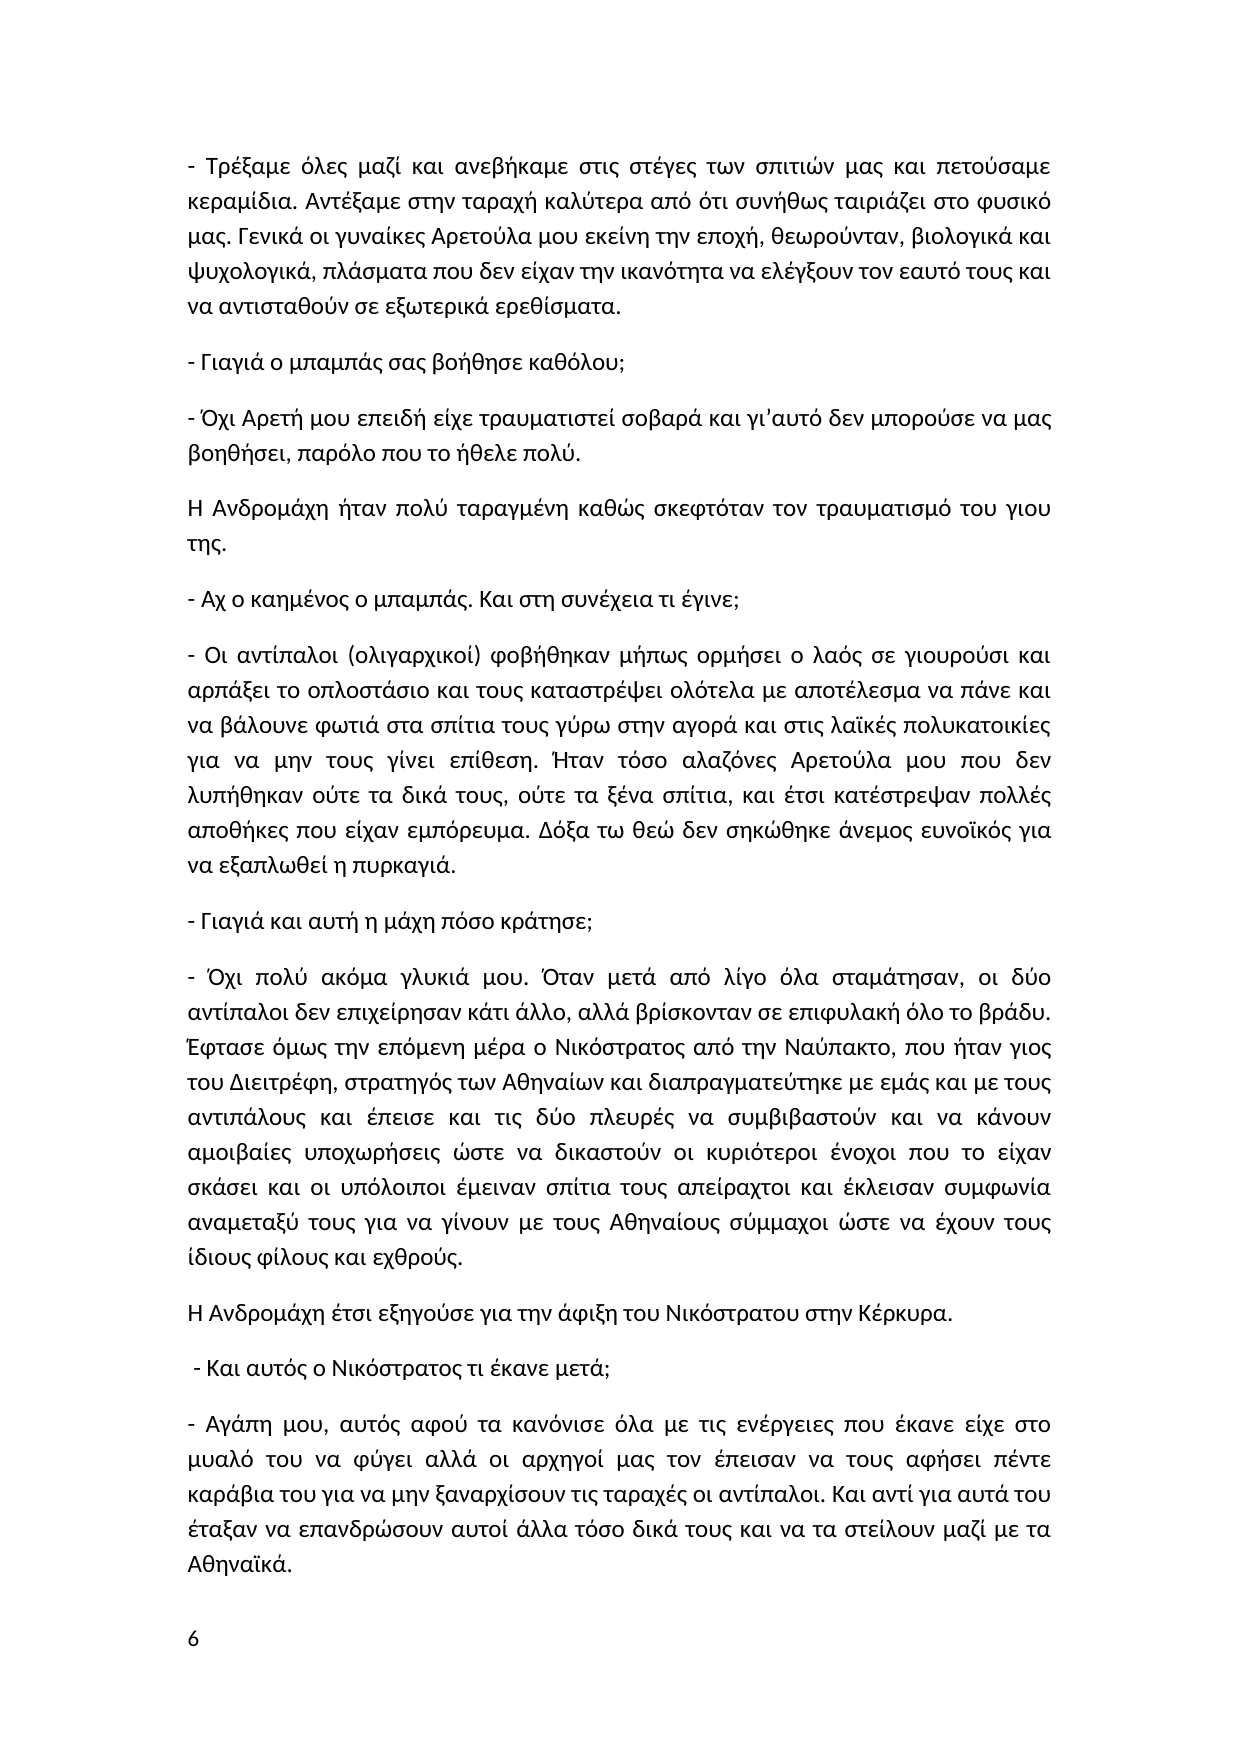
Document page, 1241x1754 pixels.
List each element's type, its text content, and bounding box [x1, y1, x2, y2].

text - Αχ ο καημένος ο μπαμπάς. Και στη συνέχεια τι έγινε; [187, 583, 1053, 614]
text Η Ανδρομάχη έτσι εξηγούσε για την άφιξη του Νικόστρατου στην Κέρκυρα. [187, 1297, 1053, 1327]
text - Και αυτός ο Νικόστρατος τι έκανε μετά; [187, 1352, 1053, 1383]
text - Αγάπη μου, αυτός αφού τα κανόνισε όλα με τις ενέργειες που έκανε είχε στο μυαλό του να φύγει αλλά οι αρχηγοί μας τον έπεισαν να τους αφήσει πέντε καράβια του για να μην ξαναρχίσουν τις ταραχές οι αντίπαλοι. Και αντί για αυτά του έταξαν να επανδρώσουν αυτοί άλλα τόσο δικά τους και να τα στείλουν μαζί με τα Αθηναϊκά. [187, 1408, 1053, 1579]
text - Όχι πολύ ακόμα γλυκιά μου. Όταν μετά από λίγο όλα σταμάτησαν, οι δύο αντίπαλοι δεν επιχείρησαν κάτι άλλο, αλλά βρίσκονταν σε επιφυλακή όλο το βράδυ. Έφτασε όμως την επόμενη μέρα ο Νικόστρατος από την Ναύπακτο, που ήταν γιος του Διειτρέφη, στρατηγός των Αθηναίων και διαπραγματεύτηκε με εμάς και με τους αντιπάλους και έπεισε και τις δύο πλευρές να συμβιβαστούν και να κάνουν αμοιβαίες υποχωρήσεις ώστε να δικαστούν οι κυριότεροι ένοχοι που το είχαν σκάσει και οι υπόλοιποι έμειναν σπίτια τους απείραχτοι και έκλεισαν συμφωνία αναμεταξύ τους για να γίνουν με τους Αθηναίους σύμμαχοι ώστε να έχουν τους ίδιους φίλους και εχθρούς. [187, 961, 1053, 1271]
text - Όχι Αρετή μου επειδή είχε τραυματιστεί σοβαρά και γι’αυτό δεν μπορούσε να μας βοηθήσει, παρόλο που το ήθελε πολύ. [187, 402, 1053, 467]
text - Οι αντίπαλοι (ολιγαρχικοί) φοβήθηκαν μήπως ορμήσει ο λαός σε γιουρούσι και αρπάξει το οπλοστάσιο και τους καταστρέψει ολότελα με αποτέλεσμα να πάνε και να βάλουνε φωτιά στα σπίτια τους γύρω στην αγορά και στις λαϊκές πολυκατοικίες για να μην τους γίνει επίθεση. Ήταν τόσο αλαζόνες Αρετούλα μου που δεν λυπήθηκαν ούτε τα δικά τους, ούτε τα ξένα σπίτια, και έτσι κατέστρεψαν πολλές αποθήκες που είχαν εμπόρευμα. Δόξα τω θεώ δεν σηκώθηκε άνεμος ευνοϊκός για να εξαπλωθεί η πυρκαγιά. [187, 639, 1053, 880]
text - Τρέξαμε όλες μαζί και ανεβήκαμε στις στέγες των σπιτιών μας και πετούσαμε κεραμίδια. Αντέξαμε στην ταραχή καλύτερα από ότι συνήθως ταιριάζει στο φυσικό μας. Γενικά οι γυναίκες Αρετούλα μου εκείνη την εποχή, θεωρούνταν, βιολογικά και ψυχολογικά, πλάσματα που δεν είχαν την ικανότητα να ελέγξουν τον εαυτό τους και να αντισταθούν σε εξωτερικά ερεθίσματα. [187, 150, 1053, 321]
text - Γιαγιά και αυτή η μάχη πόσο κράτησε; [187, 905, 1053, 936]
text Η Ανδρομάχη ήταν πολύ ταραγμένη καθώς σκεφτόταν τον τραυματισμό του γιου της. [187, 492, 1053, 558]
text - Γιαγιά ο μπαμπάς σας βοήθησε καθόλου; [187, 346, 1053, 376]
